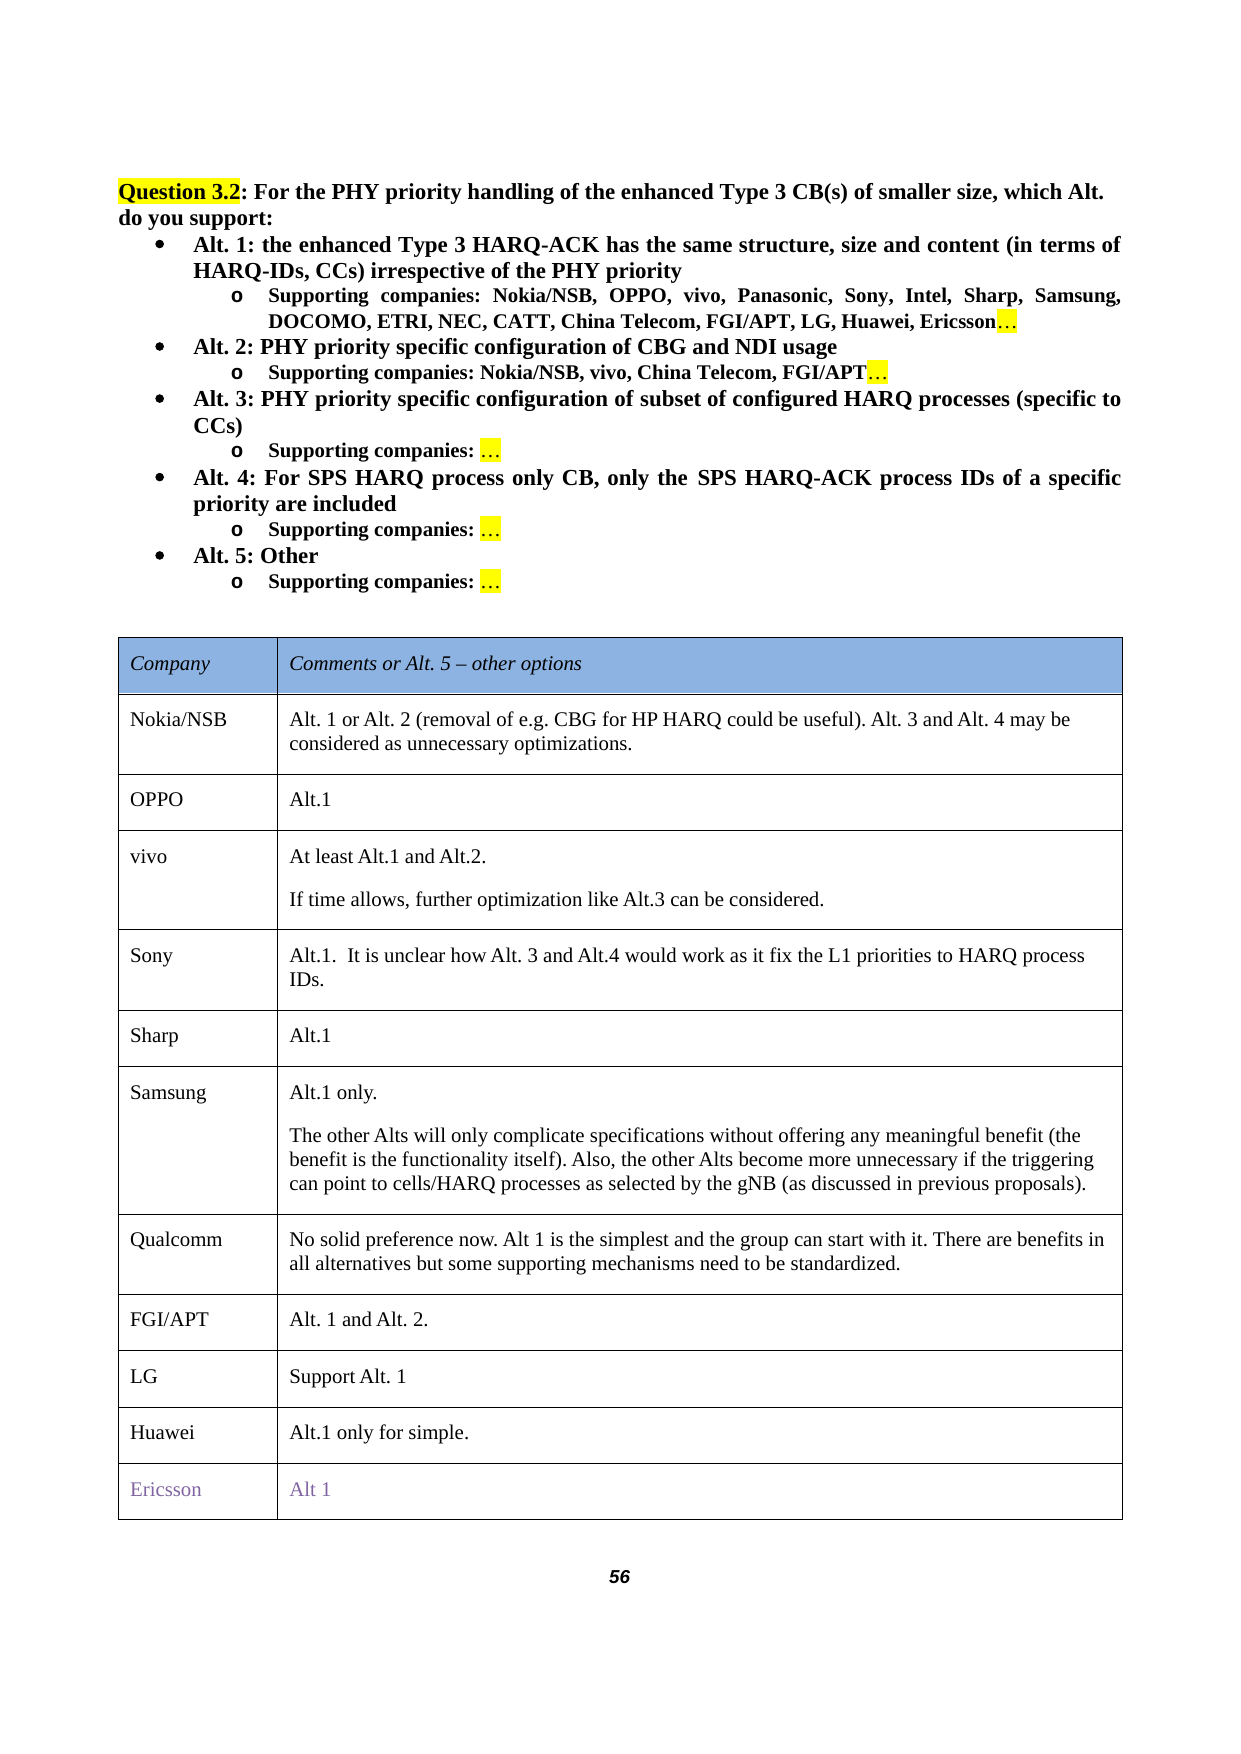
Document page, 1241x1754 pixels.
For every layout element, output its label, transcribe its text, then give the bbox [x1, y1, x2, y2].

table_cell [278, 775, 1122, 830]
list Alt. 4: For SPS HARQ process only CB, only the SPS HARQ-ACK process IDs of a specific priority are included [156, 464, 1122, 516]
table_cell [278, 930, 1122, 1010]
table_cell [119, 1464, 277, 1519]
text Question 3.2: For the PHY priority handling of the enhanced Type 3 CB(s) of smaller size, which Alt. do you support: [118, 178, 1122, 231]
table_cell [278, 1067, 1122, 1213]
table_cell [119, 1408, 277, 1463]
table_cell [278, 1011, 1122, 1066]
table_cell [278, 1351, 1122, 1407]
list Supporting companies: … [231, 568, 1122, 594]
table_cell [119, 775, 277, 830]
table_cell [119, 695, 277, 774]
list Alt. 1: the enhanced Type 3 HARQ-ACK has the same structure, size and content (in terms of HARQ-IDs, CCs) irrespective of the PHY priority [156, 231, 1122, 283]
list Alt. 2: PHY priority specific configuration of CBG and NDI usage [156, 333, 1122, 359]
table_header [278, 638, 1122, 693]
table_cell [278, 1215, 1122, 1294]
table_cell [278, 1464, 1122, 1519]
list Supporting companies: … [231, 516, 1122, 542]
list Supporting companies: … [231, 438, 1122, 464]
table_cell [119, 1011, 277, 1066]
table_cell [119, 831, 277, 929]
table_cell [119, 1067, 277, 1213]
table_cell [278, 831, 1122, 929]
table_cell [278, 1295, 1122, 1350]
list Alt. 5: Other [156, 542, 1122, 568]
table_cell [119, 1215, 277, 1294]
list Supporting companies: Nokia/NSB, OPPO, vivo, Panasonic, Sony, Intel, Sharp, Samsung, DOCOMO, ETRI, NEC, CATT, China Telecom, FGI/APT, LG, Huawei, Ericsson… [231, 283, 1122, 333]
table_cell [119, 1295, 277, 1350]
list Supporting companies: Nokia/NSB, vivo, China Telecom, FGI/APT… [231, 359, 1122, 385]
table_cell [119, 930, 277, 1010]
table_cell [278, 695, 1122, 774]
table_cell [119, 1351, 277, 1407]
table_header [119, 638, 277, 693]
list Alt. 3: PHY priority specific configuration of subset of configured HARQ processes (specific to CCs) [156, 385, 1122, 438]
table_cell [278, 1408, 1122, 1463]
